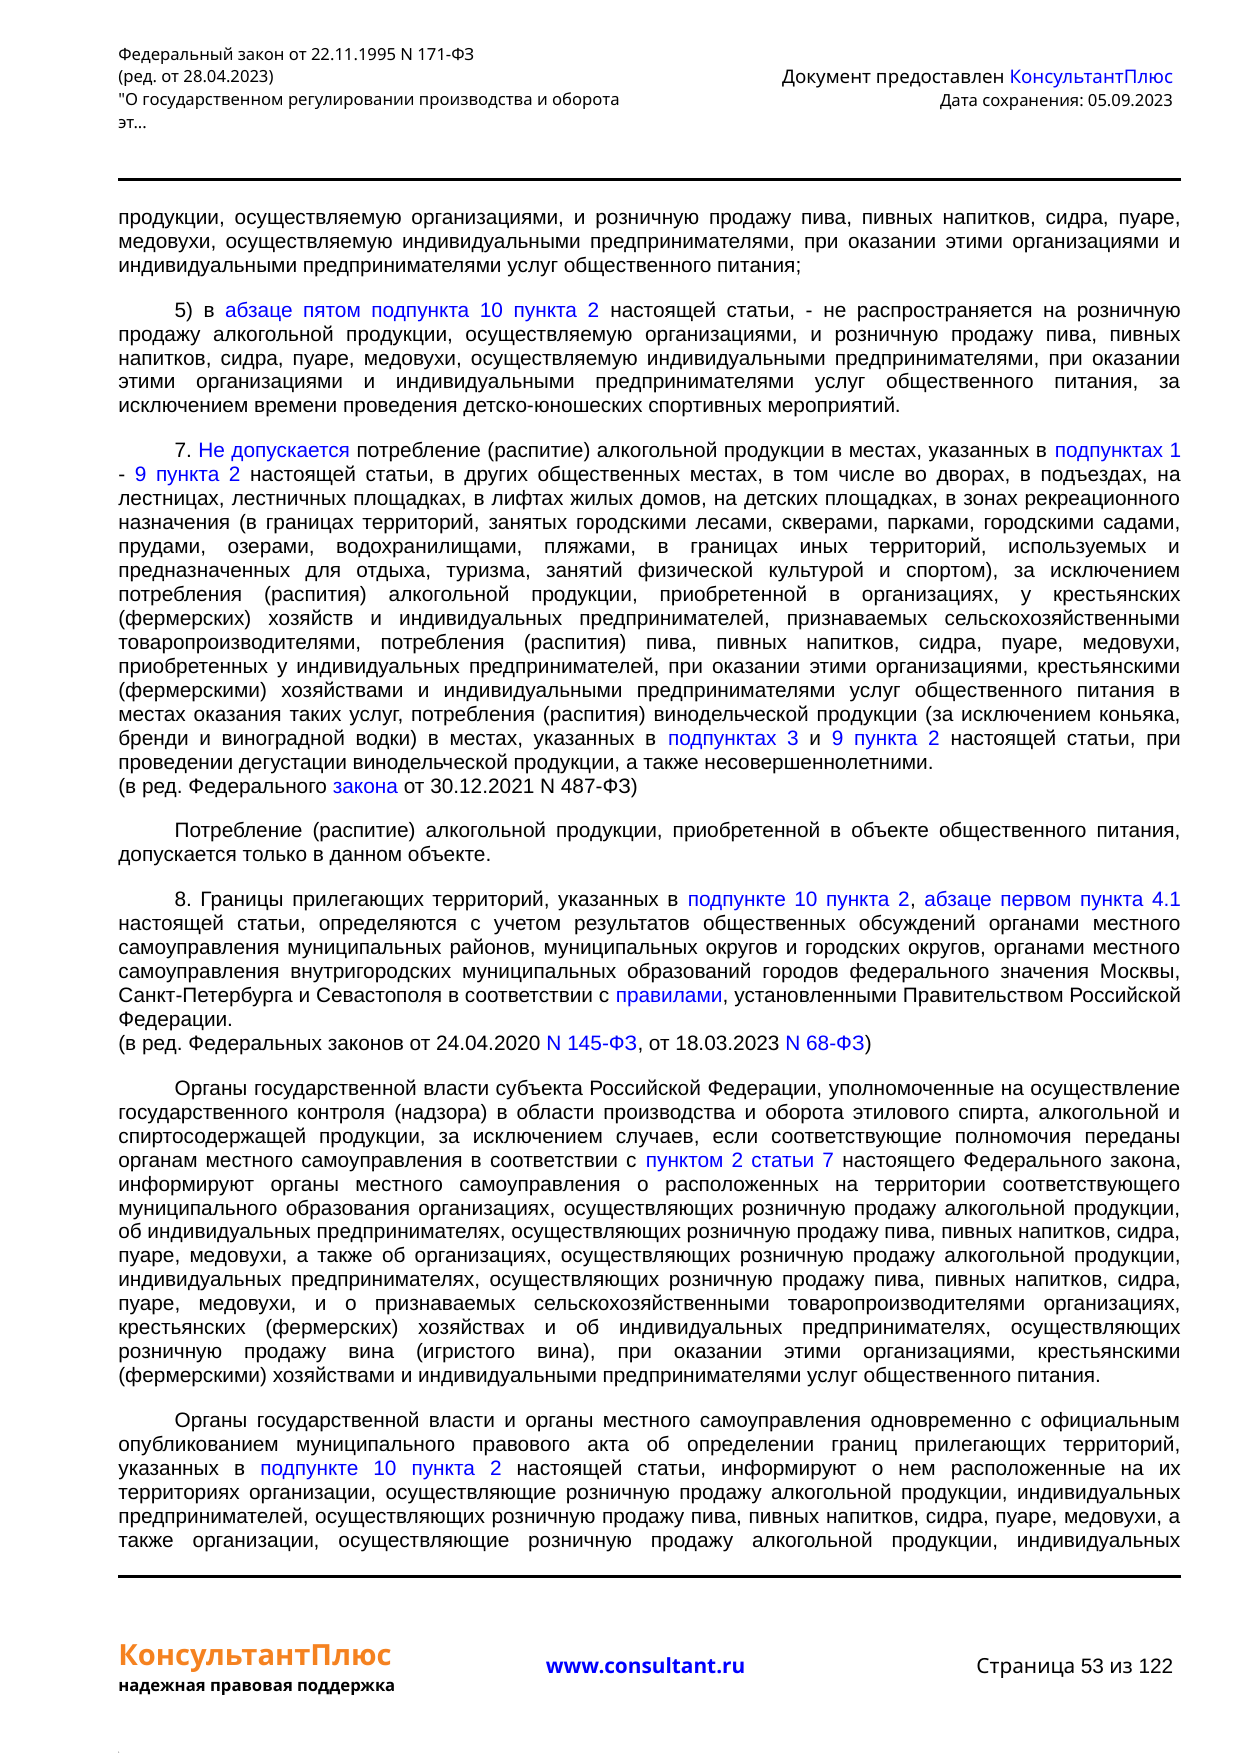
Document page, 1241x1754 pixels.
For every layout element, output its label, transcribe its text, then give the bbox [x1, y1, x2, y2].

text (в ред. Федеральных законов от 24.04.2020 N 145-ФЗ, от 18.03.2023 N 68-ФЗ) [118, 1031, 1181, 1055]
text (в ред. Федерального закона от 30.12.2021 N 487-ФЗ) [118, 773, 1181, 797]
text Потребление (распитие) алкогольной продукции, приобретенной в объекте общественного питания, допускается только в данном объекте. [118, 818, 1181, 866]
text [118, 1408, 1181, 1552]
text Органы государственной власти субъекта Российской Федерации, уполномоченные на осуществление государственного контроля (надзора) в области производства и оборота этилового спирта, алкогольной и спиртосодержащей продукции, за исключением случаев, если соответствующие полномочия переданы органам местного самоуправления в соответствии с пунктом 2 статьи 7 настоящего Федерального закона, информируют органы местного самоуправления о расположенных на территории соответствующего муниципального образования организациях, осуществляющих розничную продажу алкогольной продукции, об индивидуальных предпринимателях, осуществляющих розничную продажу пива, пивных напитков, сидра, пуаре, медовухи, а также об организациях, осуществляющих розничную продажу алкогольной продукции, индивидуальных предпринимателях, осуществляющих розничную продажу пива, пивных напитков, сидра, пуаре, медовухи, и о признаваемых сельскохозяйственными товаропроизводителями организациях, крестьянских (фермерских) хозяйствах и об индивидуальных предпринимателях, осуществляющих розничную продажу вина (игристого вина), при оказании этими организациями, крестьянскими (фермерскими) хозяйствами и индивидуальными предпринимателями услуг общественного питания. [118, 1076, 1181, 1387]
text 7. Не допускается потребление (распитие) алкогольной продукции в местах, указанных в подпунктах 1 - 9 пункта 2 настоящей статьи, в других общественных местах, в том числе во дворах, в подъездах, на лестницах, лестничных площадках, в лифтах жилых домов, на детских площадках, в зонах рекреационного назначения (в границах территорий, занятых городскими лесами, скверами, парками, городскими садами, прудами, озерами, водохранилищами, пляжами, в границах иных территорий, используемых и предназначенных для отдыха, туризма, занятий физической культурой и спортом), за исключением потребления (распития) алкогольной продукции, приобретенной в организациях, у крестьянских (фермерских) хозяйств и индивидуальных предпринимателей, признаваемых сельскохозяйственными товаропроизводителями, потребления (распития) пива, пивных напитков, сидра, пуаре, медовухи, приобретенных у индивидуальных предпринимателей, при оказании этими организациями, крестьянскими (фермерскими) хозяйствами и индивидуальными предпринимателями услуг общественного питания в местах оказания таких услуг, потребления (распития) винодельческой продукции (за исключением коньяка, бренди и виноградной водки) в местах, указанных в подпунктах 3 и 9 пункта 2 настоящей статьи, при проведении дегустации винодельческой продукции, а также несовершеннолетними. [118, 438, 1181, 773]
text 8. Границы прилегающих территорий, указанных в подпункте 10 пункта 2, абзаце первом пункта 4.1 настоящей статьи, определяются с учетом результатов общественных обсуждений органами местного самоуправления муниципальных районов, муниципальных округов и городских округов, органами местного самоуправления внутригородских муниципальных образований городов федерального значения Москвы, Санкт-Петербурга и Севастополя в соответствии с правилами, установленными Правительством Российской Федерации. [118, 887, 1181, 1031]
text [118, 205, 1181, 277]
text 5) в абзаце пятом подпункта 10 пункта 2 настоящей статьи, - не распространяется на розничную продажу алкогольной продукции, осуществляемую организациями, и розничную продажу пива, пивных напитков, сидра, пуаре, медовухи, осуществляемую индивидуальными предпринимателями, при оказании этими организациями и индивидуальными предпринимателями услуг общественного питания, за исключением времени проведения детско-юношеских спортивных мероприятий. [118, 297, 1181, 417]
